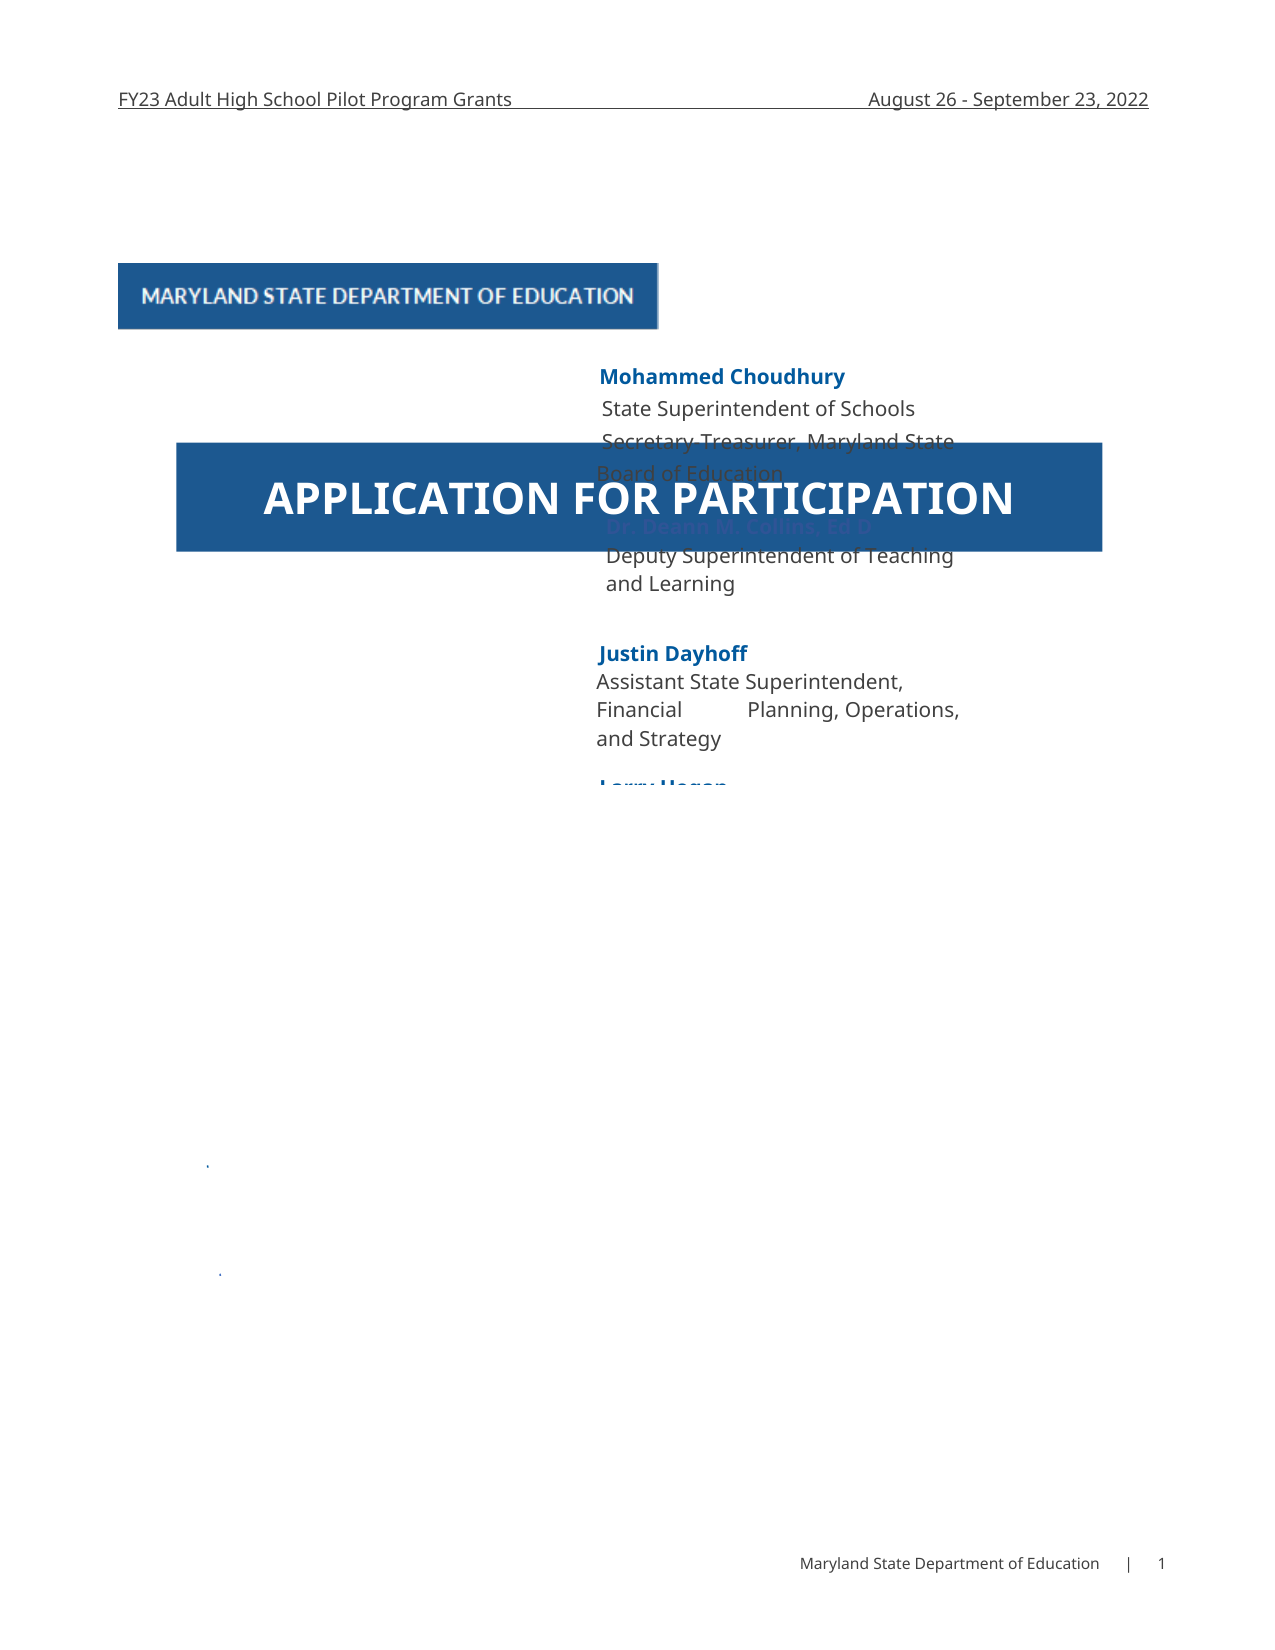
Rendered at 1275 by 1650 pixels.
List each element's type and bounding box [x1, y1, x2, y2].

picture [118, 263, 659, 331]
